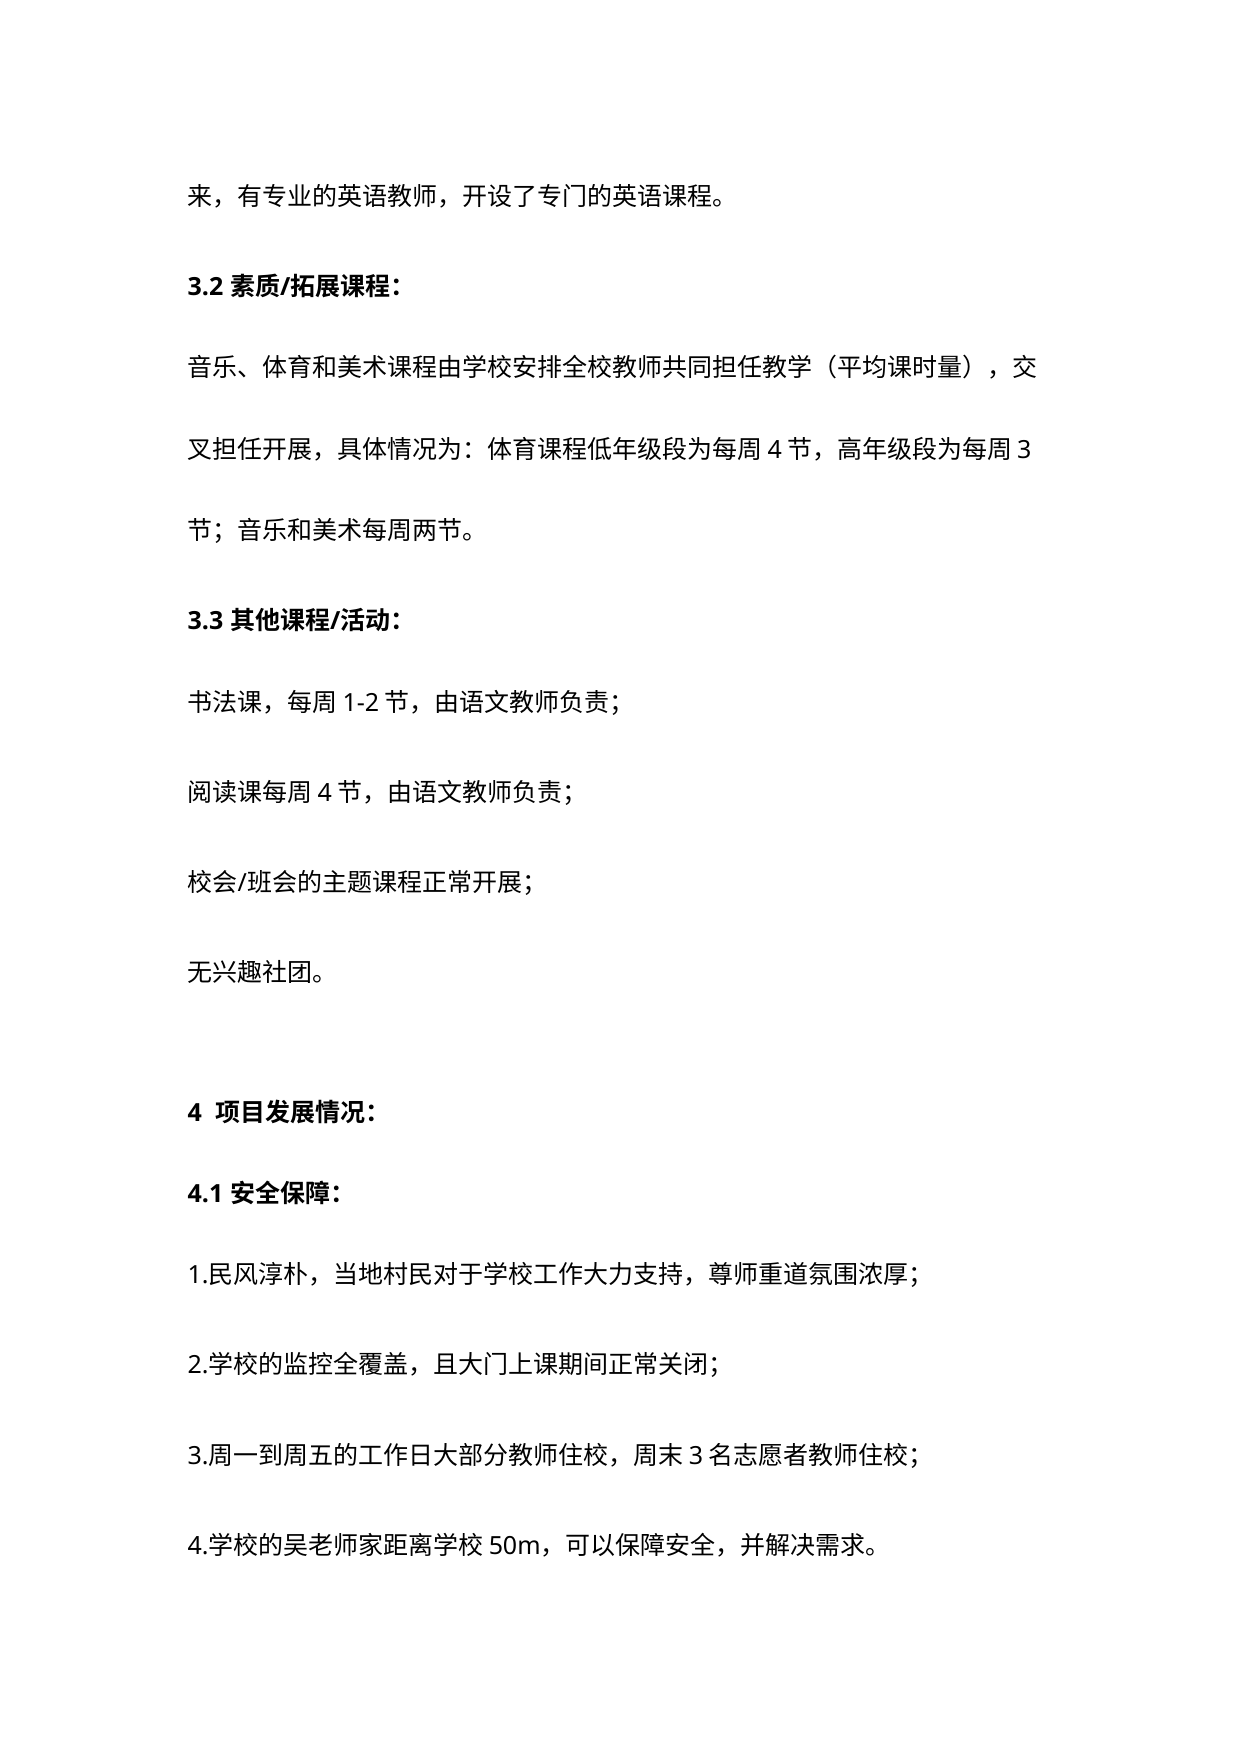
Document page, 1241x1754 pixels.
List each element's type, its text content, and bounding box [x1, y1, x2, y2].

text 3.周一到周五的工作日大部分教师住校，周末3名志愿者教师住校； [187, 1421, 1053, 1486]
text 书法课，每周1-2节，由语文教师负责； [187, 668, 1053, 733]
text 4.1 安全保障： [187, 1159, 1053, 1224]
text 阅读课每周4节，由语文教师负责； [187, 758, 1053, 823]
text 2.学校的监控全覆盖，且大门上课期间正常关闭； [187, 1330, 1053, 1395]
text 3.2 素质/拓展课程： [187, 252, 1053, 317]
text 4.学校的吴老师家距离学校50m，可以保障安全，并解决需求。 [187, 1511, 1053, 1576]
text 校会/班会的主题课程正常开展； [187, 848, 1053, 913]
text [187, 162, 1053, 227]
text 无兴趣社团。 [187, 938, 1053, 1003]
text 音乐、体育和美术课程由学校安排全校教师共同担任教学（平均课时量），交叉担任开展，具体情况为：体育课程低年级段为每周4节，高年级段为每周3节；音乐和美术每周两节。 [187, 333, 1053, 561]
text 3.3 其他课程/活动： [187, 586, 1053, 651]
text 1.民风淳朴，当地村民对于学校工作大力支持，尊师重道氛围浓厚； [187, 1240, 1053, 1305]
text 4 项目发展情况： [187, 1078, 1053, 1143]
